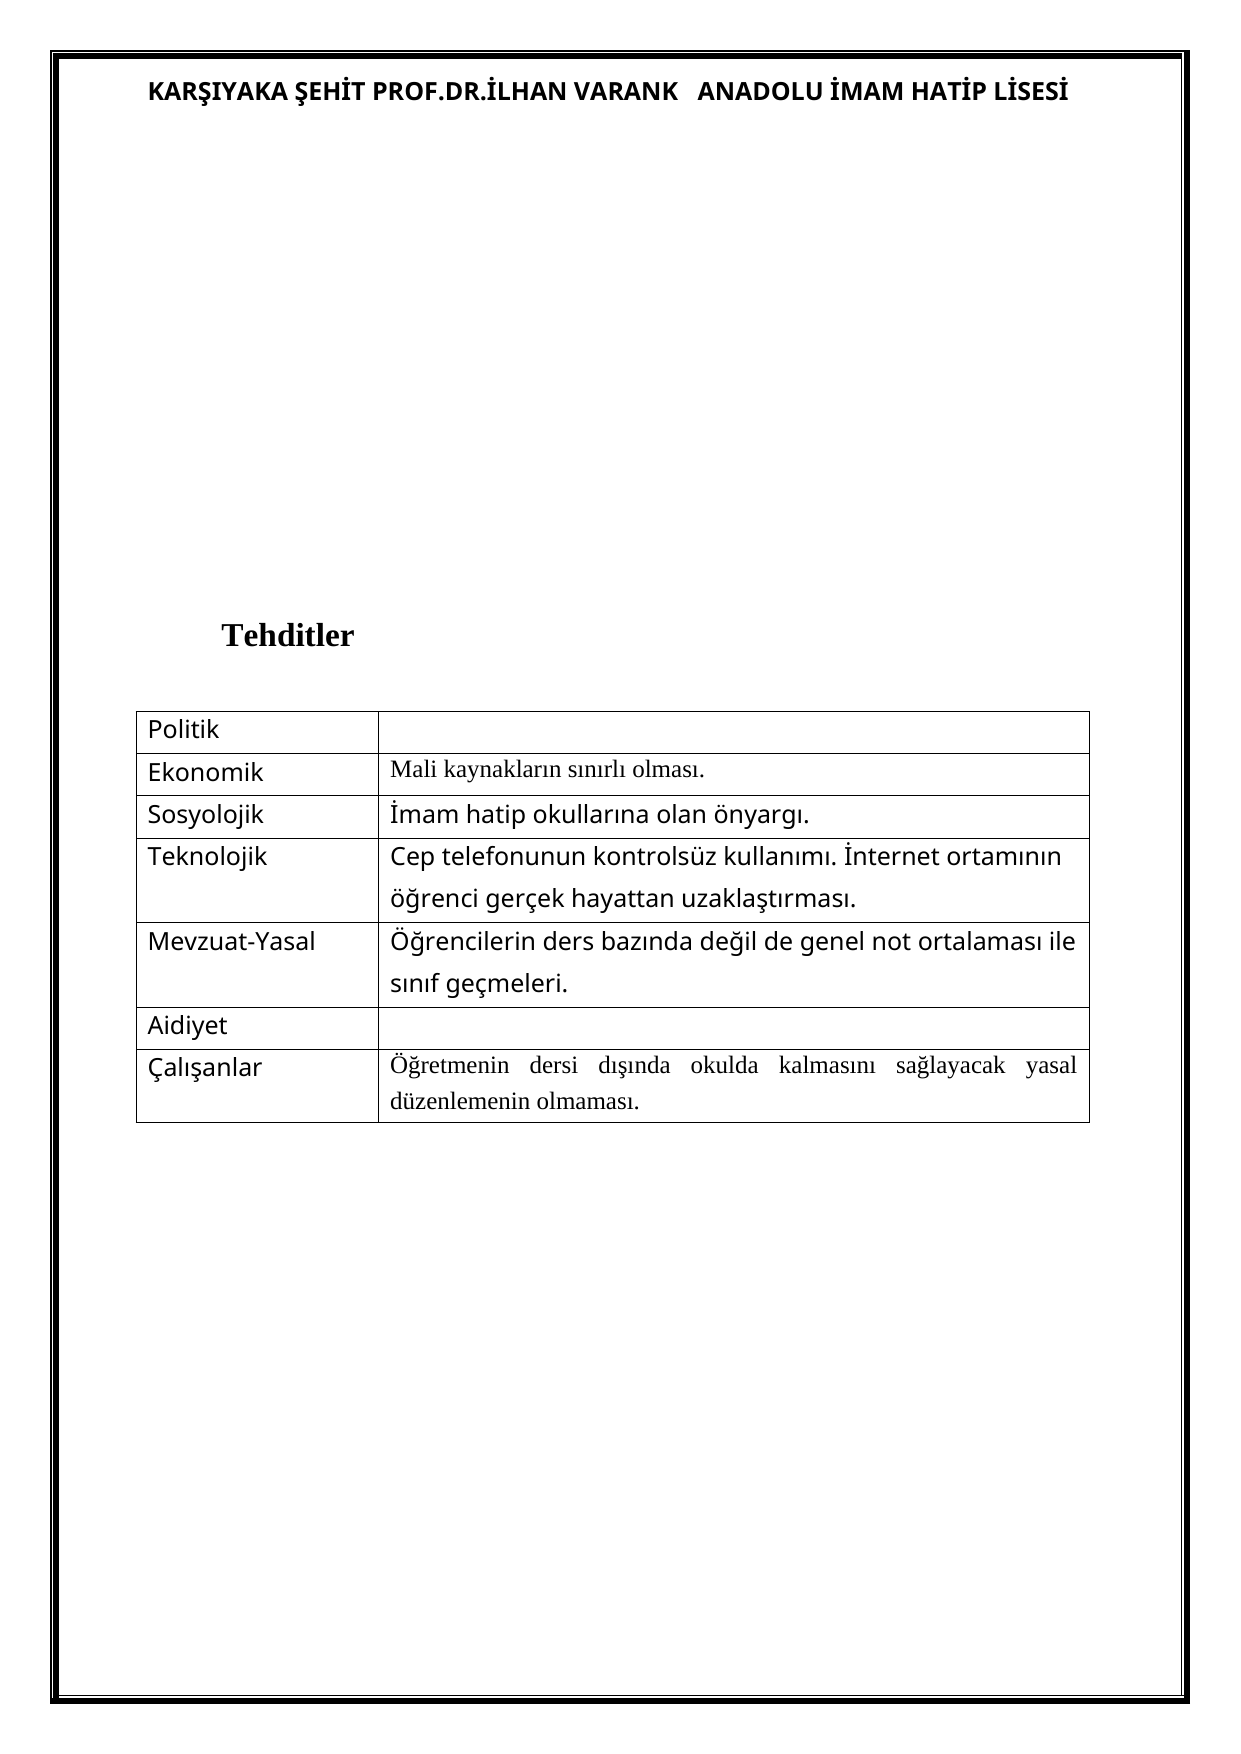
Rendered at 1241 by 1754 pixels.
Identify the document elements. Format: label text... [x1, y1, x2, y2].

table_header [379, 712, 1089, 753]
table_cell Mali kaynakların sınırlı olması. [379, 754, 1089, 795]
table_cell Teknolojik [137, 839, 378, 922]
table_cell [379, 1008, 1089, 1049]
table_cell Öğrencilerin ders bazında değil de genel not ortalaması ile sınıf geçmeleri. [379, 923, 1089, 1007]
table_header Politik [137, 712, 378, 753]
table_cell Cep telefonunun kontrolsüz kullanımı. İnternet ortamının öğrenci gerçek hayattan uzaklaştırması. [379, 839, 1089, 922]
table_cell Çalışanlar [137, 1050, 378, 1122]
text Tehditler [147, 615, 1093, 653]
table_cell Aidiyet [137, 1008, 378, 1049]
table_cell Ekonomik [137, 754, 378, 795]
table_cell İmam hatip okullarına olan önyargı. [379, 796, 1089, 837]
table_cell Mevzuat-Yasal [137, 923, 378, 1007]
table_cell Sosyolojik [137, 796, 378, 837]
table_cell Öğretmenin dersi dışında okulda kalmasını sağlayacak yasal düzenlemenin olmaması. [379, 1050, 1089, 1122]
